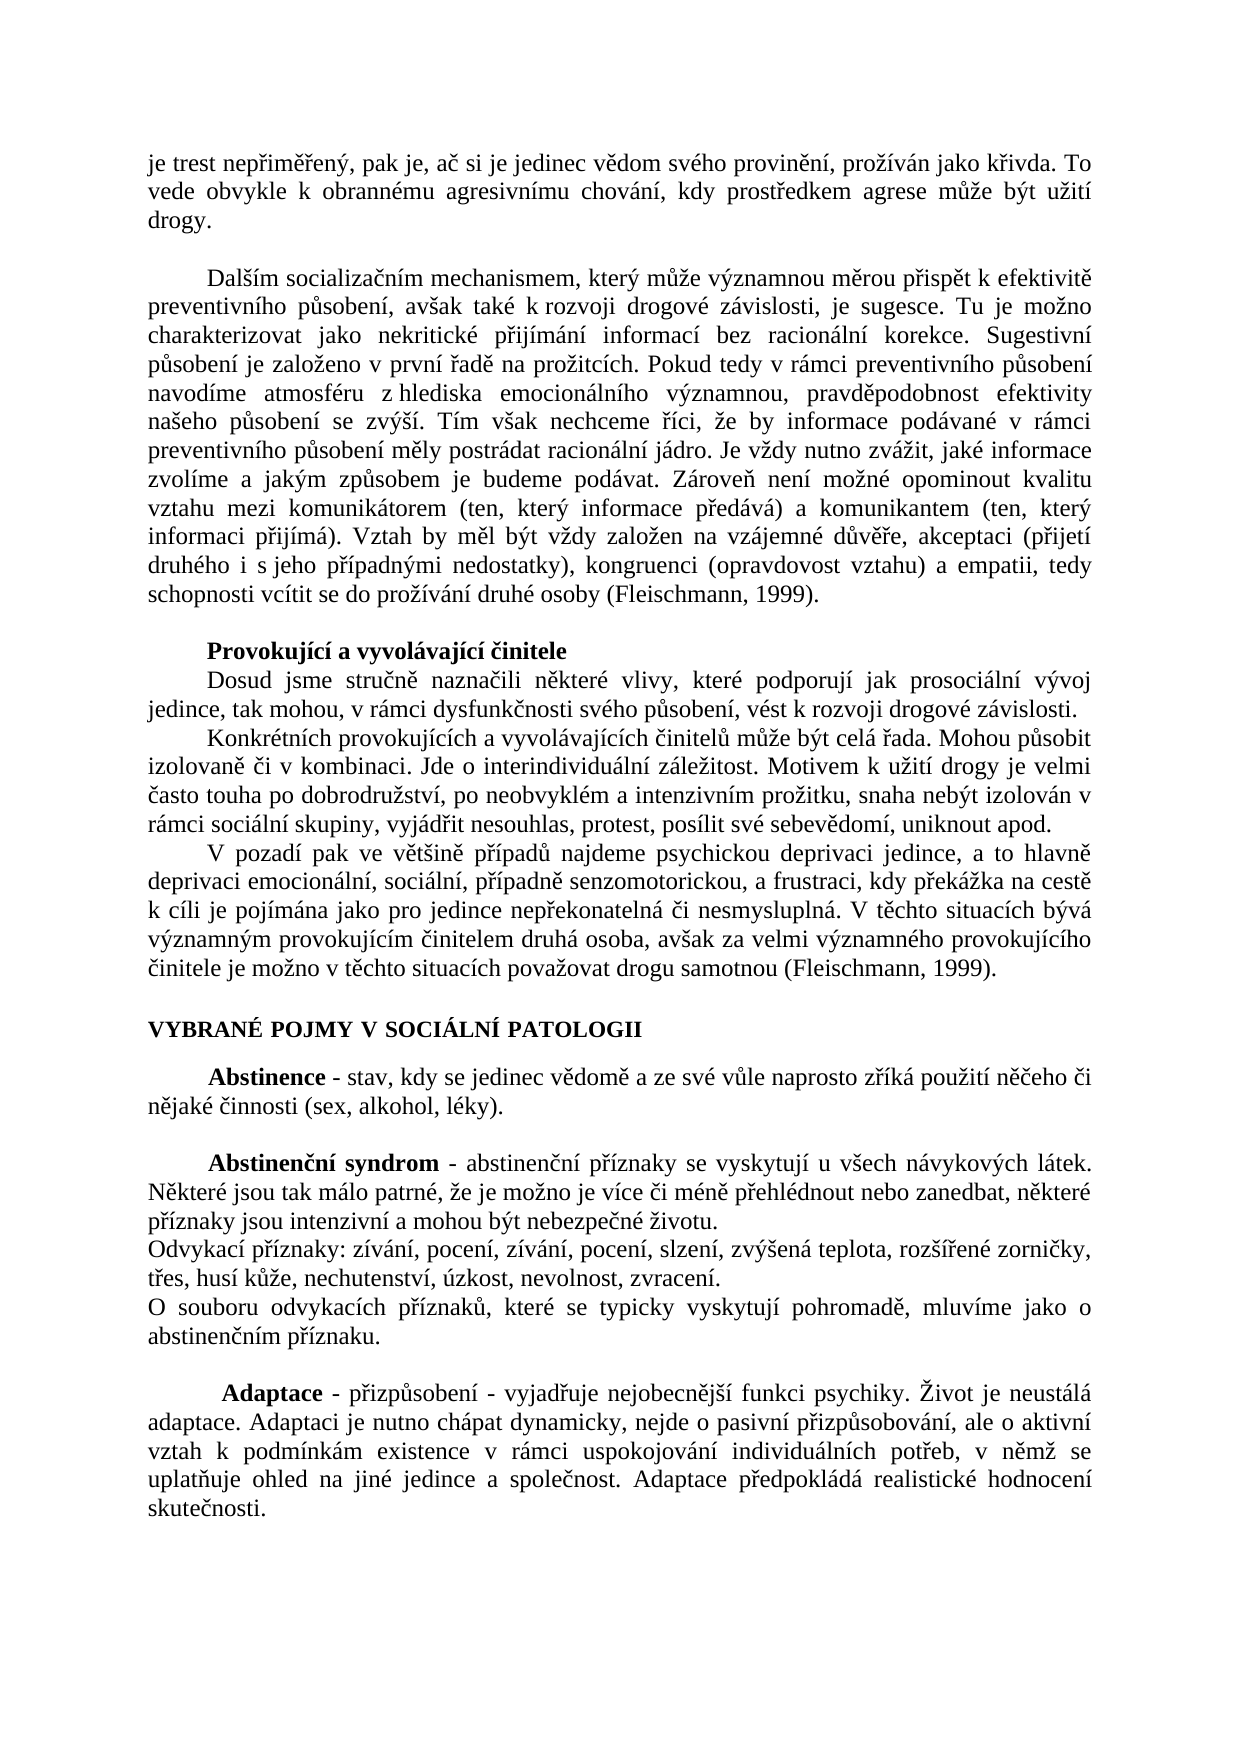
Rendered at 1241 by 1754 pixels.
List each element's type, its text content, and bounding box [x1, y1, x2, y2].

text Dosud jsme stručně naznačili některé vlivy, které podporují jak prosociální vývoj jedince, tak mohou, v rámci dysfunkčnosti svého působení, vést k rozvoji drogové závislosti. [148, 665, 1093, 723]
text Abstinenční syndrom - abstinenční příznaky se vyskytují u všech návykových látek. Některé jsou tak málo patrné, že je možno je více či méně přehlédnout nebo zanedbat, některé příznaky jsou intenzivní a mohou být nebezpečné životu. [148, 1148, 1093, 1234]
text Adaptace - přizpůsobení - vyjadřuje nejobecnější funkci psychiky. Život je neustálá adaptace. Adaptaci je nutno chápat dynamicky, nejde o pasivní přizpůsobování, ale o aktivní vztah k podmínkám existence v rámci uspokojování individuálních potřeb, v němž se uplatňuje ohled na jiné jedince a společnost. Adaptace předpokládá realistické hodnocení skutečnosti. [148, 1378, 1093, 1522]
text Abstinence - stav, kdy se jedinec vědomě a ze své vůle naprosto zříká použití něčeho či nějaké činnosti (sex, alkohol, léky). [148, 1062, 1093, 1119]
text Konkrétních provokujících a vyvolávajících činitelů může být celá řada. Mohou působit izolovaně či v kombinaci. Jde o interindividuální záležitost. Motivem k užití drogy je velmi často touha po dobrodružství, po neobvyklém a intenzivním prožitku, snaha nebýt izolován v rámci sociální skupiny, vyjádřit nesouhlas, protest, posílit své sebevědomí, uniknout apod. [148, 723, 1093, 838]
list vybrané pojmy v sociální patologii [148, 1011, 1093, 1044]
text Dalším socializačním mechanismem, který může významnou měrou přispět k efektivitě preventivního působení, avšak také k rozvoji drogové závislosti, je sugesce. Tu je možno charakterizovat jako nekritické přijímání informací bez racionální korekce. Sugestivní působení je založeno v první řadě na prožitcích. Pokud tedy v rámci preventivního působení navodíme atmosféru z hlediska emocionálního významnou, pravděpodobnost efektivity našeho působení se zvýší. Tím však nechceme říci, že by informace podávané v rámci preventivního působení měly postrádat racionální jádro. Je vždy nutno zvážit, jaké informace zvolíme a jakým způsobem je budeme podávat. Zároveň není možné opominout kvalitu vztahu mezi komunikátorem (ten, který informace předává) a komunikantem (ten, který informaci přijímá). Vztah by měl být vždy založen na vzájemné důvěře, akceptaci (přijetí druhého i s jeho případnými nedostatky), kongruenci (opravdovost vztahu) a empatii, tedy schopnosti vcítit se do prožívání druhé osoby (Fleischmann, 1999). [148, 263, 1093, 608]
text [148, 148, 1093, 234]
text O souboru odvykacích příznaků, které se typicky vyskytují pohromadě, mluvíme jako o abstinenčním příznaku. [148, 1292, 1093, 1349]
text Odvykací příznaky: zívání, pocení, zívání, pocení, slzení, zvýšená teplota, rozšířené zorničky, třes, husí kůže, nechutenství, úzkost, nevolnost, zvracení. [148, 1234, 1093, 1292]
text V pozadí pak ve většině případů najdeme psychickou deprivaci jedince, a to hlavně deprivaci emocionální, sociální, případně senzomotorickou, a frustraci, kdy překážka na cestě k cíli je pojímána jako pro jedince nepřekonatelná či nesmysluplná. V těchto situacích bývá významným provokujícím činitelem druhá osoba, avšak za velmi významného provokujícího činitele je možno v těchto situacích považovat drogu samotnou (Fleischmann, 1999). [148, 838, 1093, 981]
text Provokující a vyvolávající činitele [148, 636, 1093, 665]
